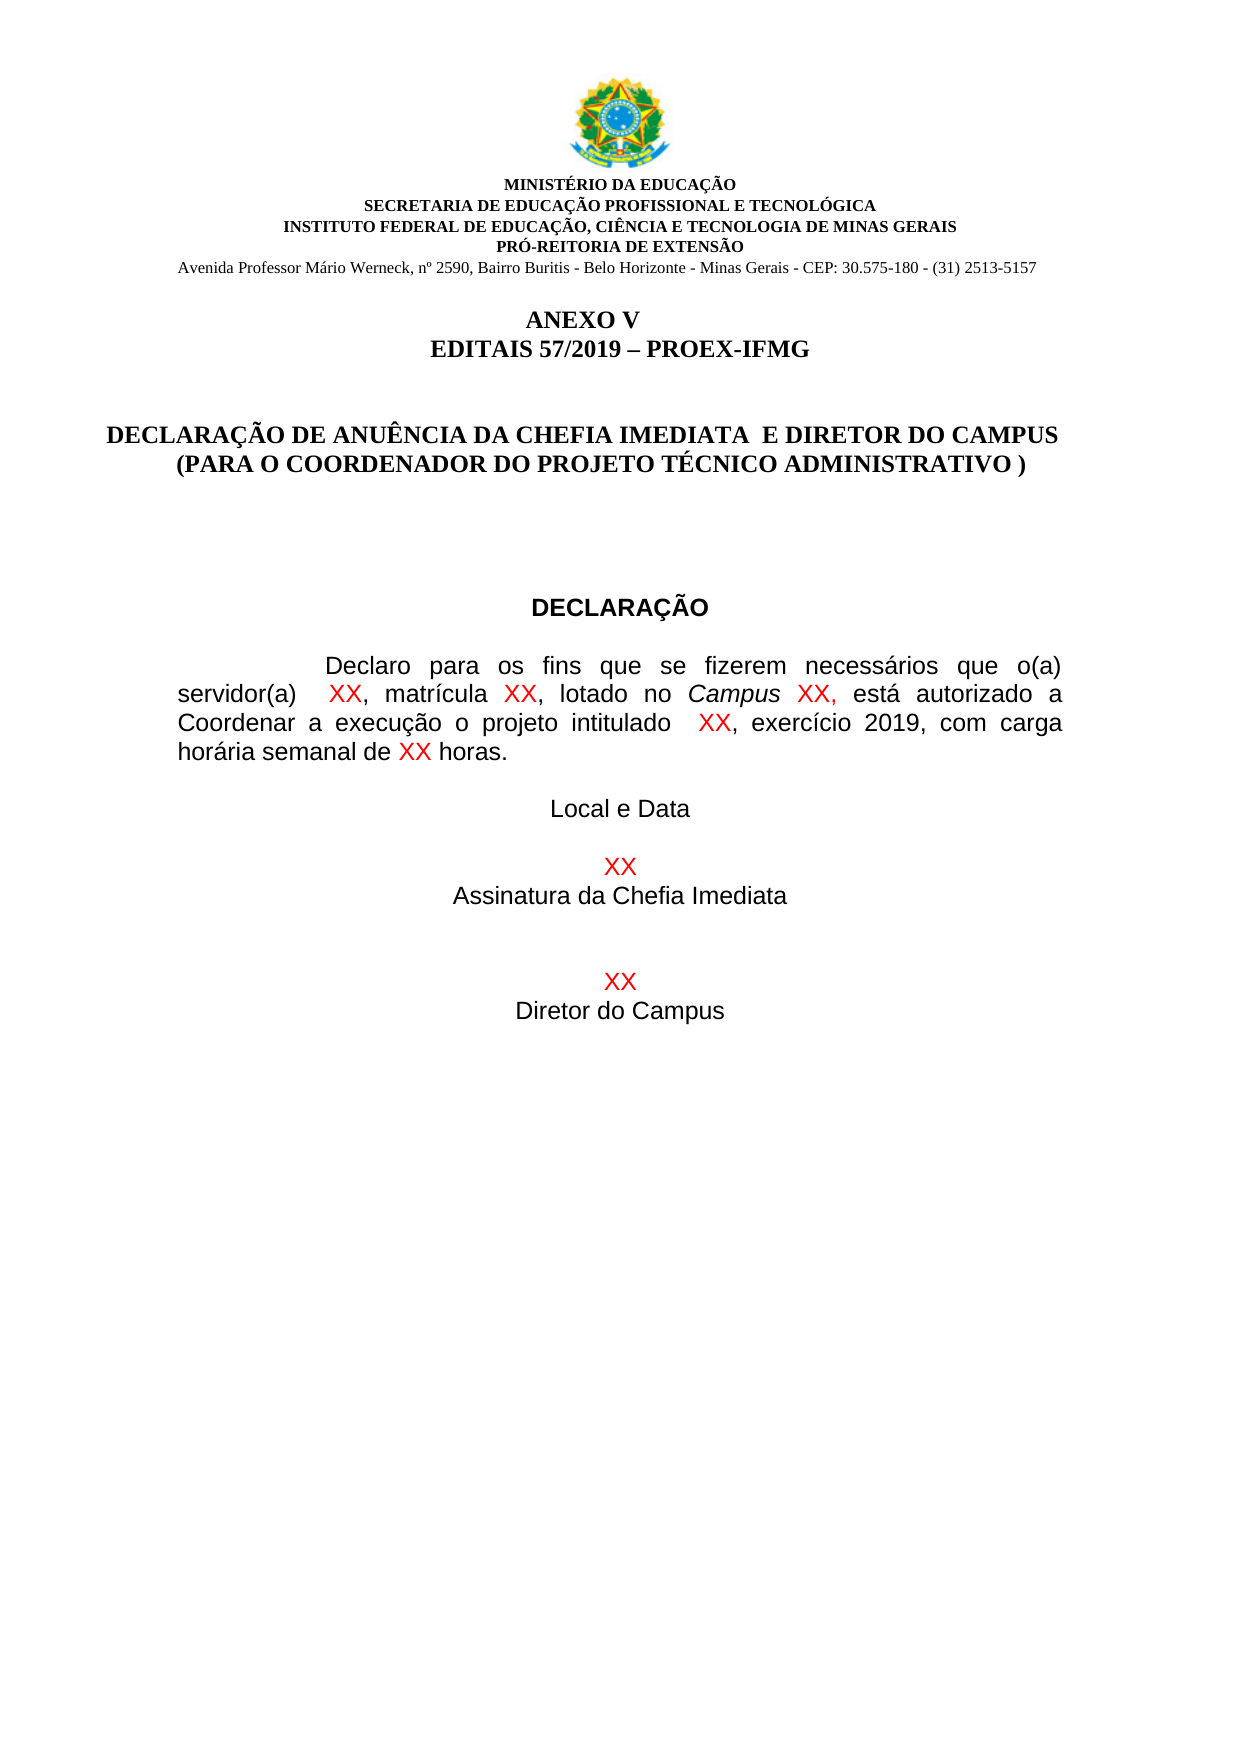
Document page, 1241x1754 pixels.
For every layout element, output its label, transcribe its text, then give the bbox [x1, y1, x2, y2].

text DECLARAÇÃO [177, 593, 1063, 622]
text EDITAIS 57/2019 – PROEX-IFMG [177, 334, 1063, 363]
text Diretor do Campus [177, 996, 1063, 1024]
text XX [177, 852, 1063, 881]
text ANEXO V [102, 306, 1063, 334]
text XX [177, 967, 1063, 996]
text Local e Data [177, 794, 1063, 823]
text Assinatura da Chefia Imediata [177, 881, 1063, 909]
text DECLARAÇÃO DE ANUÊNCIA DA CHEFIA IMEDIATA E DIRETOR DO CAMPUS (PARA O COORDENADOR DO PROJETO TÉCNICO ADMINISTRATIVO ) [102, 421, 1063, 478]
text Declaro para os fins que se fizerem necessários que o(a) servidor(a) XX, matrícula XX, lotado no Campus XX, está autorizado a Coordenar a execução o projeto intitulado XX, exercício 2019, com carga horária semanal de XX horas. [177, 651, 1063, 766]
